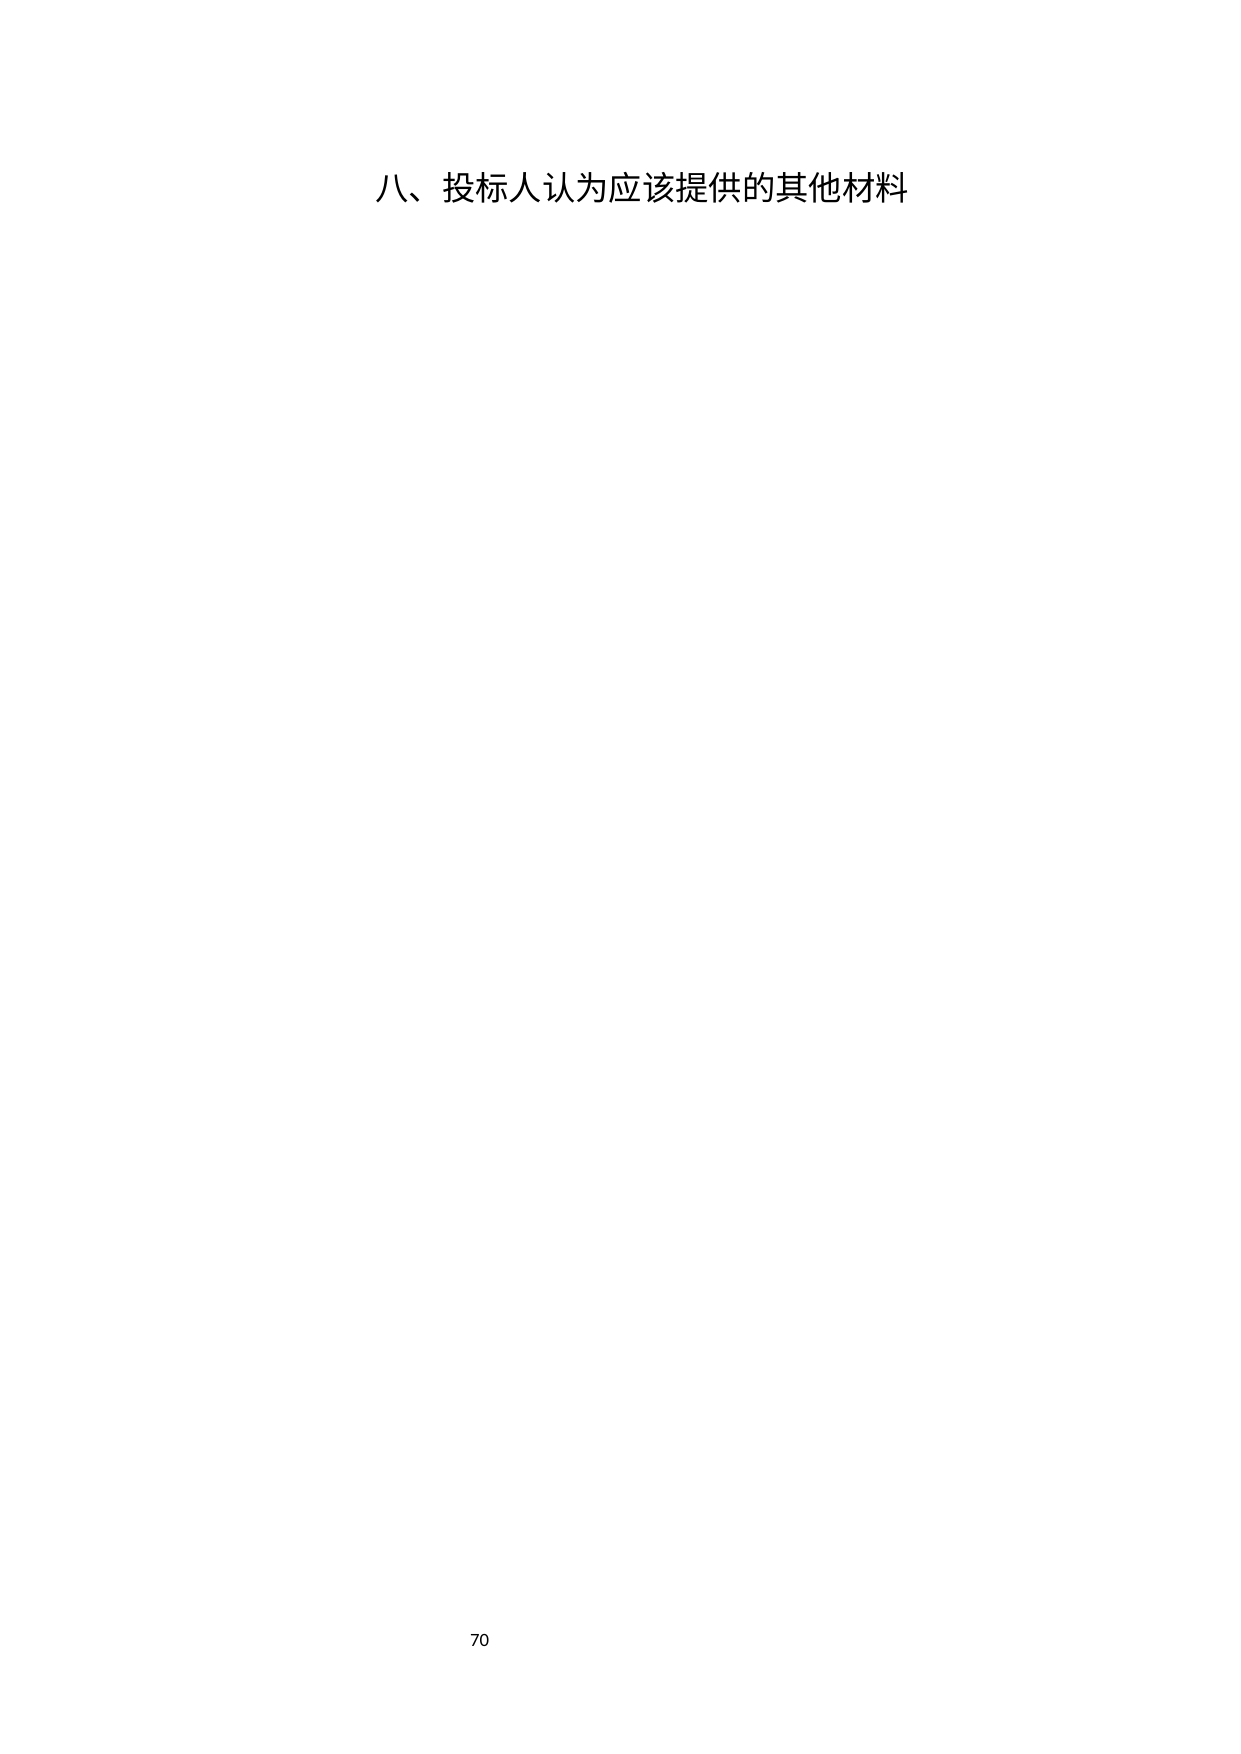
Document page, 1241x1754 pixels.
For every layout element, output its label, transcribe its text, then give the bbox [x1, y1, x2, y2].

text 八、投标人认为应该提供的其他材料 [187, 162, 1053, 210]
